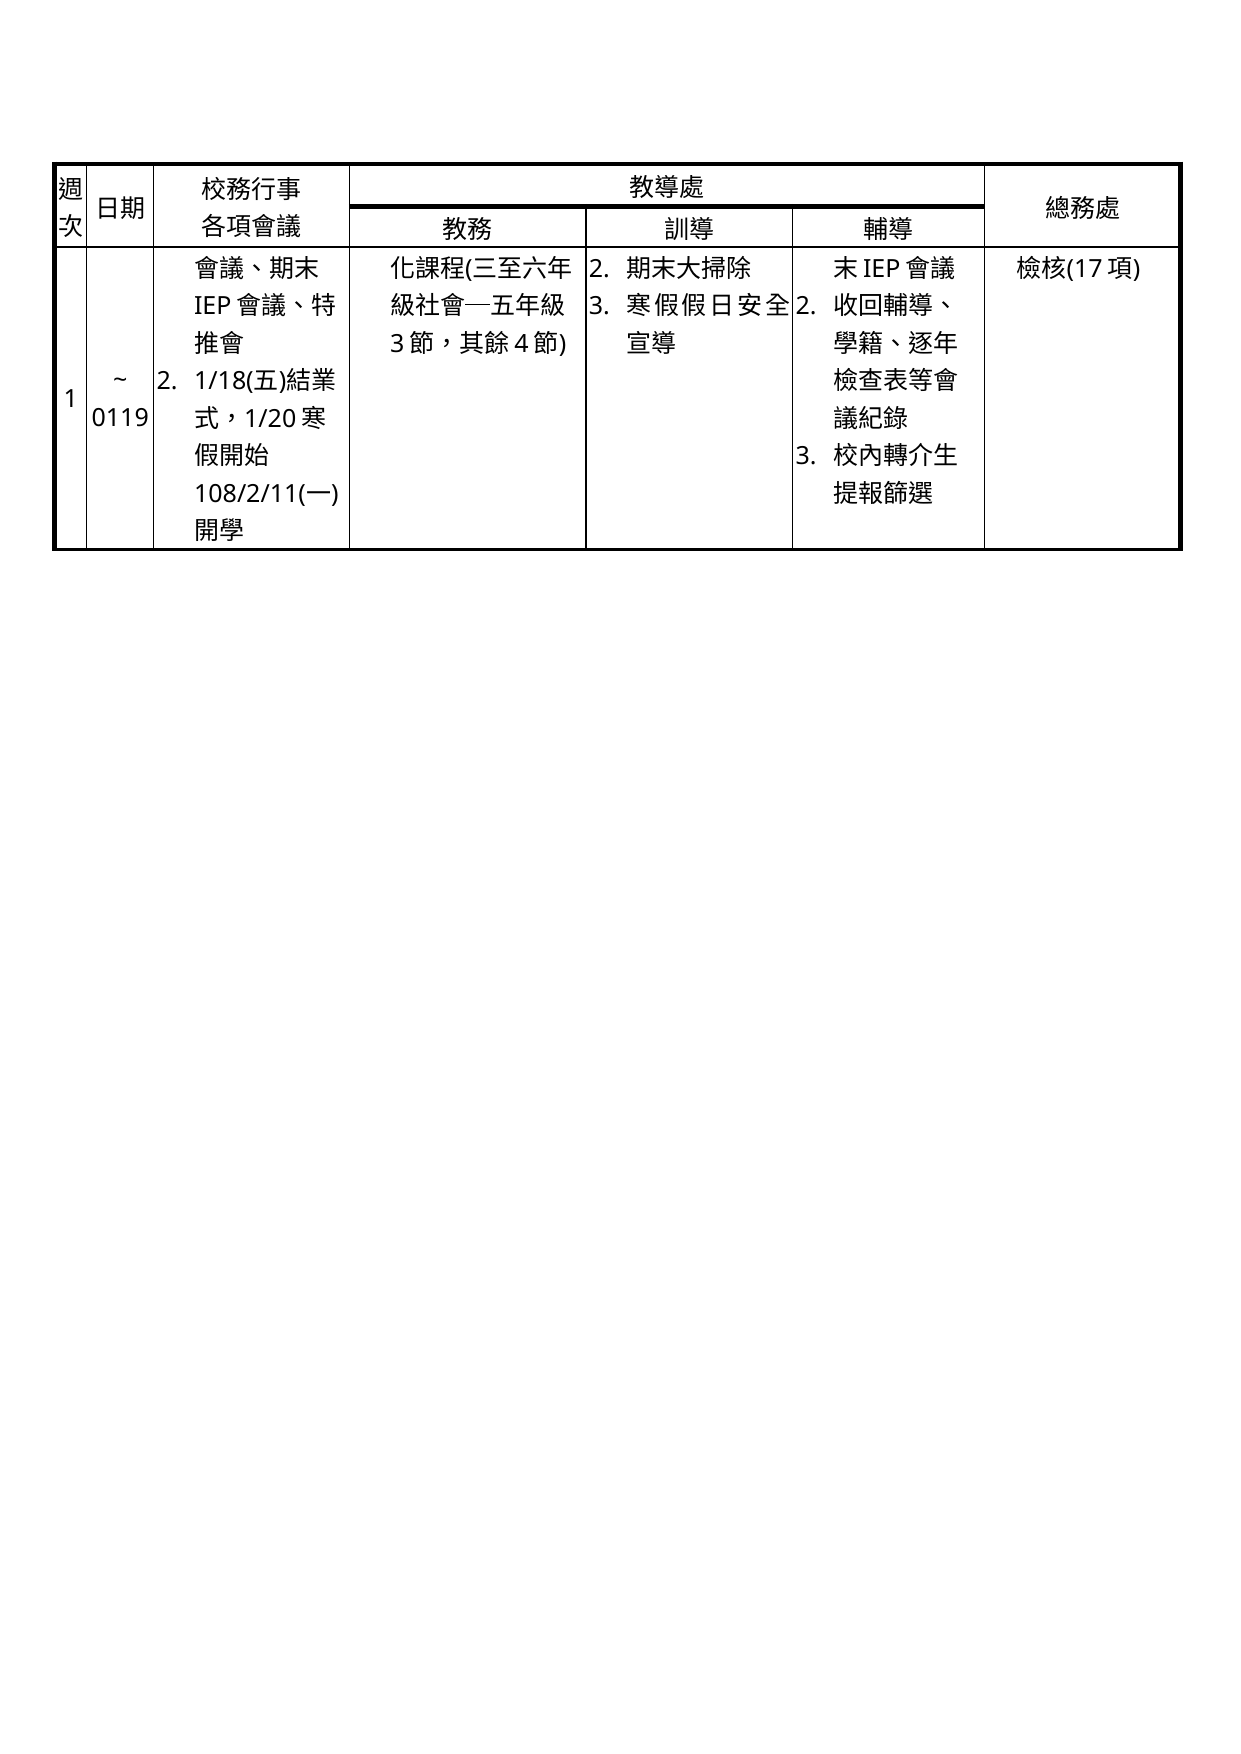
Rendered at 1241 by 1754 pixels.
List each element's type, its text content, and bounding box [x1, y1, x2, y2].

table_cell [154, 248, 349, 548]
table_cell 訓導 [587, 209, 792, 246]
table_header 總務處 [985, 166, 1178, 246]
table_header 校務行事 各項會議 [154, 166, 349, 246]
table_cell 桃園市在地生活化課程(三至六年級社會─五年級3節，其餘4節) [350, 248, 585, 548]
table_cell 環境總整理 期末大掃除 寒假假日安全宣導 [587, 248, 792, 548]
table_cell 21 [57, 248, 86, 548]
table_cell 0113 ~ 0119 [87, 248, 153, 548]
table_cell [793, 248, 984, 548]
table_header 日期 [87, 166, 153, 246]
table_cell 校園安全管理檢核(17項) [985, 248, 1178, 548]
table_header 教導處 [350, 166, 984, 204]
table_header 週次 [57, 166, 86, 246]
table_cell 輔導 [793, 209, 984, 246]
table_cell 教務 [350, 209, 585, 246]
